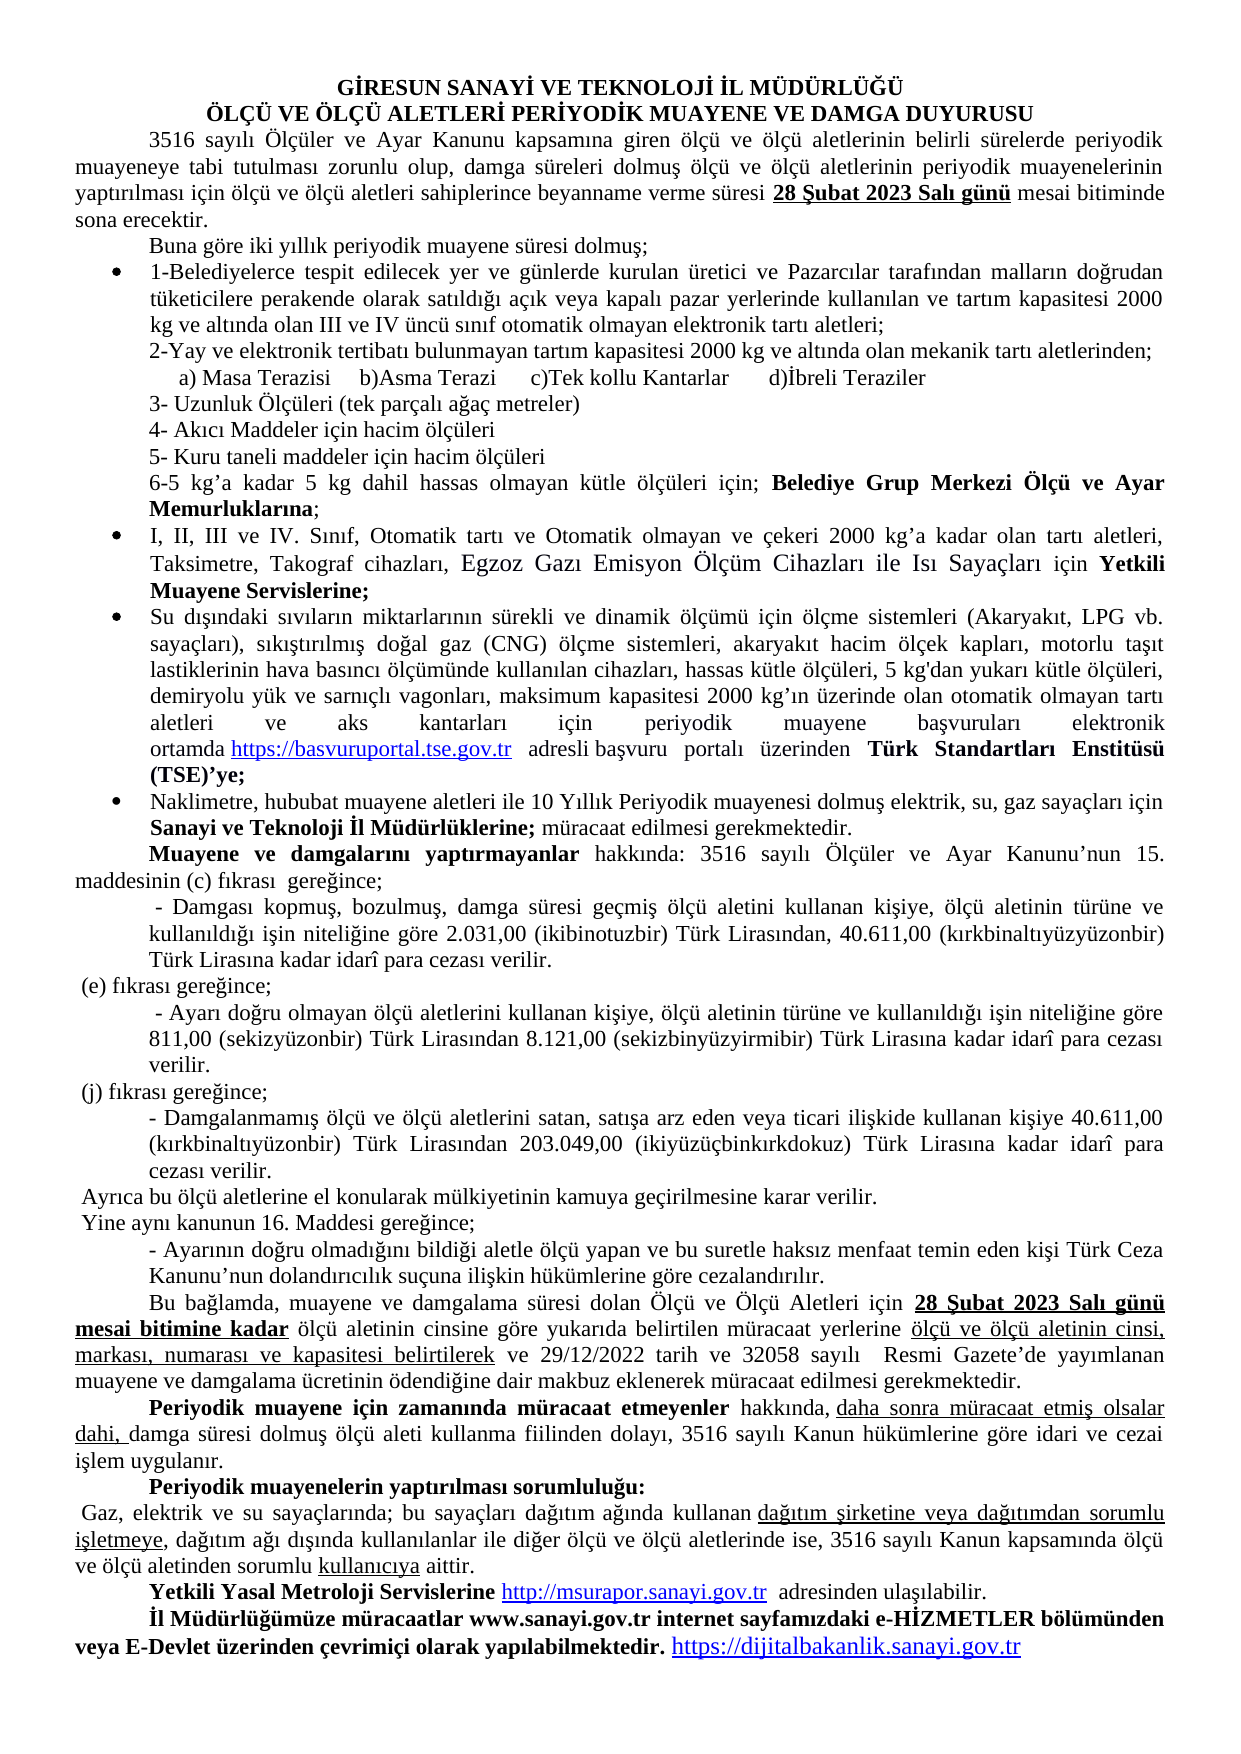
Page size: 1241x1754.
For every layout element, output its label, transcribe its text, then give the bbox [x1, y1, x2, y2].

text İl Müdürlüğümüze müracaatlar www.sanayi.gov.tr internet sayfamızdaki e-HİZMETLER bölümünden veya E-Devlet üzerinden çevrimiçi olarak yapılabilmektedir. https://dijitalbakanlik.sanayi.gov.tr [75, 1605, 1165, 1660]
text (e) fıkrası gereğince; [75, 972, 1165, 999]
text - Ayarı doğru olmayan ölçü aletlerini kullanan kişiye, ölçü aletinin türüne ve kullanıldığı işin niteliğine göre 811,00 (sekizyüzonbir) Türk Lirasından 8.121,00 (sekizbinyüzyirmibir) Türk Lirasına kadar idarî para cezası verilir. [149, 999, 1165, 1078]
text 3- Uzunluk Ölçüleri (tek parçalı ağaç metreler) [149, 390, 1165, 416]
text 3516 sayılı Ölçüler ve Ayar Kanunu kapsamına giren ölçü ve ölçü aletlerinin belirli sürelerde periyodik muayeneye tabi tutulması zorunlu olup, damga süreleri dolmuş ölçü ve ölçü aletlerinin periyodik muayenelerinin yaptırılması için ölçü ve ölçü aletleri sahiplerince beyanname verme süresi 28 Şubat 2023 Salı günü mesai bitiminde sona erecektir. [75, 127, 1165, 232]
list I, II, III ve IV. Sınıf, Otomatik tartı ve Otomatik olmayan ve çekeri 2000 kg’a kadar olan tartı aletleri, Taksimetre, Takograf cihazları, Egzoz Gazı Emisyon Ölçüm Cihazları ile Isı Sayaçları için Yetkili Muayene Servislerine; [112, 522, 1165, 603]
text GİRESUN SANAYİ VE TEKNOLOJİ İL MÜDÜRLÜĞÜ [75, 74, 1165, 100]
text 2-Yay ve elektronik tertibatı bulunmayan tartım kapasitesi 2000 kg ve altında olan mekanik tartı aletlerinden; [149, 337, 1165, 364]
text - Damgalanmamış ölçü ve ölçü aletlerini satan, satışa arz eden veya ticari ilişkide kullanan kişiye 40.611,00 (kırkbinaltıyüzonbir) Türk Lirasından 203.049,00 (ikiyüzüçbinkırkdokuz) Türk Lirasına kadar idarî para cezası verilir. [149, 1104, 1165, 1183]
text Muayene ve damgalarını yaptırmayanlar hakkında: 3516 sayılı Ölçüler ve Ayar Kanunu’nun 15. maddesinin (c) fıkrası gereğince; [75, 841, 1165, 893]
text Buna göre iki yıllık periyodik muayene süresi dolmuş; [75, 232, 1165, 258]
text - Ayarının doğru olmadığını bildiği aletle ölçü yapan ve bu suretle haksız menfaat temin eden kişi Türk Ceza Kanunu’nun dolandırıcılık suçuna ilişkin hükümlerine göre cezalandırılır. [149, 1236, 1165, 1288]
list Naklimetre, hububat muayene aletleri ile 10 Yıllık Periyodik muayenesi dolmuş elektrik, su, gaz sayaçları için Sanayi ve Teknoloji İl Müdürlüklerine; müracaat edilmesi gerekmektedir. [112, 788, 1165, 841]
text a) Masa Terazisi b)Asma Terazi c)Tek kollu Kantarlar d)İbreli Teraziler [164, 364, 1165, 390]
text 6-5 kg’a kadar 5 kg dahil hassas olmayan kütle ölçüleri için; Belediye Grup Merkezi Ölçü ve Ayar Memurluklarına; [149, 469, 1165, 522]
list 1-Belediyelerce tespit edilecek yer ve günlerde kurulan üretici ve Pazarcılar tarafından malların doğrudan tüketicilere perakende olarak satıldığı açık veya kapalı pazar yerlerinde kullanılan ve tartım kapasitesi 2000 kg ve altında olan III ve IV üncü sınıf otomatik olmayan elektronik tartı aletleri; [112, 258, 1165, 337]
list Su dışındaki sıvıların miktarlarının sürekli ve dinamik ölçümü için ölçme sistemleri (Akaryakıt, LPG vb. sayaçları), sıkıştırılmış doğal gaz (CNG) ölçme sistemleri, akaryakıt hacim ölçek kapları, motorlu taşıt lastiklerinin hava basıncı ölçümünde kullanılan cihazları, hassas kütle ölçüleri, 5 kg'dan yukarı kütle ölçüleri, demiryolu yük ve sarnıçlı vagonları, maksimum kapasitesi 2000 kg’ın üzerinde olan otomatik olmayan tartı aletleri ve aks kantarları için periyodik muayene başvuruları elektronik ortamda https://basvuruportal.tse.gov.tr adresli başvuru portalı üzerinden Türk Standartları Enstitüsü (TSE)’ye; [112, 603, 1165, 788]
text Ayrıca bu ölçü aletlerine el konularak mülkiyetinin kamuya geçirilmesine karar verilir. [81, 1183, 1165, 1209]
text 4- Akıcı Maddeler için hacim ölçüleri [75, 416, 1165, 443]
text Gaz, elektrik ve su sayaçlarında; bu sayaçları dağıtım ağında kullanan dağıtım şirketine veya dağıtımdan sorumlu işletmeye, dağıtım ağı dışında kullanılanlar ile diğer ölçü ve ölçü aletlerinde ise, 3516 sayılı Kanun kapsamında ölçü ve ölçü aletinden sorumlu kullanıcıya aittir. [75, 1499, 1165, 1578]
text Periyodik muayenelerin yaptırılması sorumluluğu: [75, 1473, 1165, 1499]
text ÖLÇÜ VE ÖLÇÜ ALETLERİ PERİYODİK MUAYENE VE DAMGA DUYURUSU [75, 100, 1165, 127]
text Yine aynı kanunun 16. Maddesi gereğince; [75, 1209, 1165, 1236]
text (j) fıkrası gereğince; [75, 1078, 1165, 1104]
text Yetkili Yasal Metroloji Servislerine http://msurapor.sanayi.gov.tr adresinden ulaşılabilir. [75, 1578, 1165, 1605]
text Bu bağlamda, muayene ve damgalama süresi dolan Ölçü ve Ölçü Aletleri için 28 Şubat 2023 Salı günü mesai bitimine kadar ölçü aletinin cinsine göre yukarıda belirtilen müracaat yerlerine ölçü ve ölçü aletinin cinsi, markası, numarası ve kapasitesi belirtilerek ve 29/12/2022 tarih ve 32058 sayılı Resmi Gazete’de yayımlanan muayene ve damgalama ücretinin ödendiğine dair makbuz eklenerek müracaat edilmesi gerekmektedir. [75, 1288, 1165, 1394]
text Periyodik muayene için zamanında müracaat etmeyenler hakkında, daha sonra müracaat etmiş olsalar dahi, damga süresi dolmuş ölçü aleti kullanma fiilinden dolayı, 3516 sayılı Kanun hükümlerine göre idari ve cezai işlem uygulanır. [75, 1394, 1165, 1473]
text 5- Kuru taneli maddeler için hacim ölçüleri [75, 443, 1165, 469]
text - Damgası kopmuş, bozulmuş, damga süresi geçmiş ölçü aletini kullanan kişiye, ölçü aletinin türüne ve kullanıldığı işin niteliğine göre 2.031,00 (ikibinotuzbir) Türk Lirasından, 40.611,00 (kırkbinaltıyüzyüzonbir) Türk Lirasına kadar idarî para cezası verilir. [149, 893, 1165, 972]
